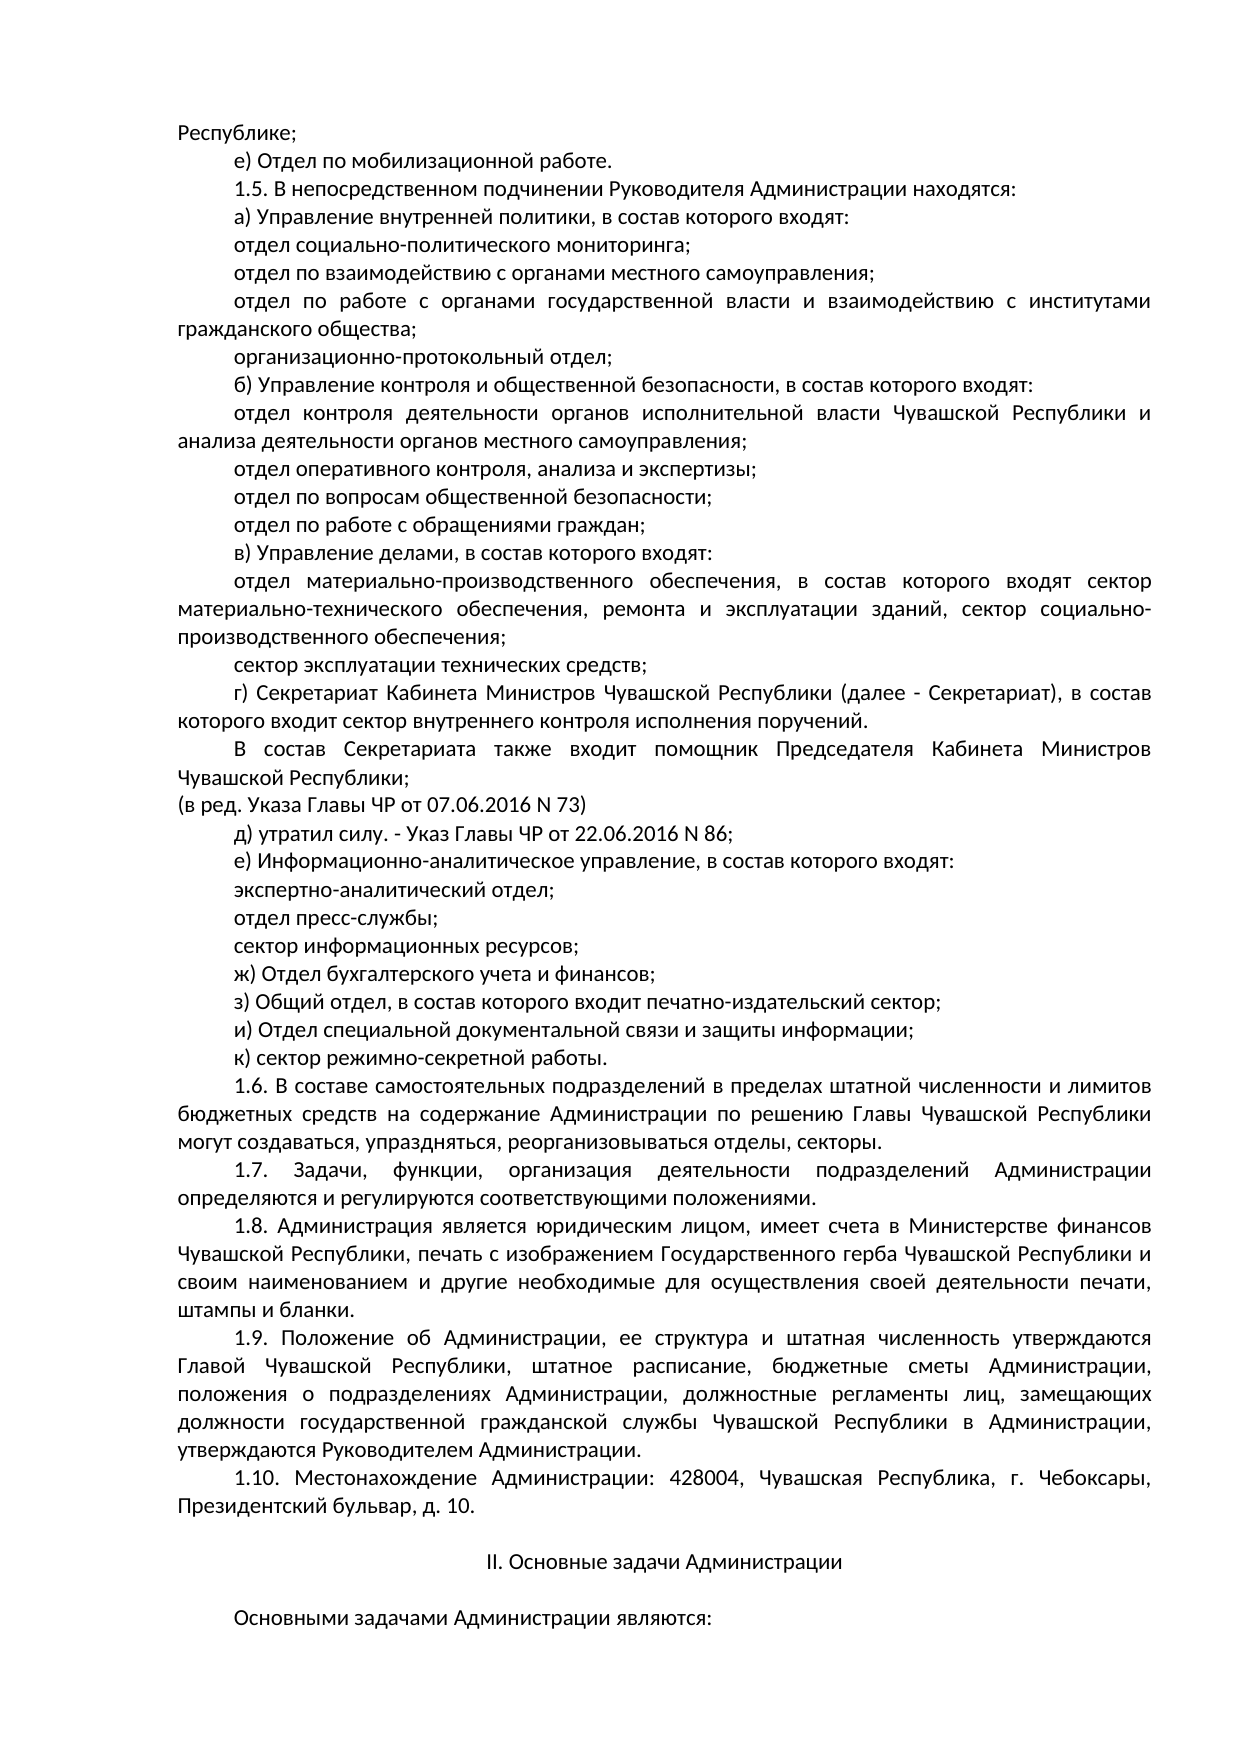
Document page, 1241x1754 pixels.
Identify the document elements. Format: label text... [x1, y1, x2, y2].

text д) утратил силу. - Указ Главы ЧР от 22.06.2016 N 86; [177, 819, 1152, 847]
text 1.8. Администрация является юридическим лицом, имеет счета в Министерстве финансов Чувашской Республики, печать с изображением Государственного герба Чувашской Республики и своим наименованием и другие необходимые для осуществления своей деятельности печати, штампы и бланки. [177, 1211, 1152, 1323]
text 1.9. Положение об Администрации, ее структура и штатная численность утверждаются Главой Чувашской Республики, штатное расписание, бюджетные сметы Администрации, положения о подразделениях Администрации, должностные регламенты лиц, замещающих должности государственной гражданской службы Чувашской Республики в Администрации, утверждаются Руководителем Администрации. [177, 1323, 1152, 1463]
text отдел пресс-службы; [177, 903, 1152, 931]
text организационно-протокольный отдел; [177, 342, 1152, 370]
text е) Информационно-аналитическое управление, в состав которого входят: [177, 847, 1152, 875]
text экспертно-аналитический отдел; [177, 875, 1152, 903]
text 1.7. Задачи, функции, организация деятельности подразделений Администрации определяются и регулируются соответствующими положениями. [177, 1155, 1152, 1211]
text 1.5. В непосредственном подчинении Руководителя Администрации находятся: [177, 174, 1152, 202]
text б) Управление контроля и общественной безопасности, в состав которого входят: [177, 370, 1152, 398]
text отдел по взаимодействию с органами местного самоуправления; [177, 258, 1152, 286]
text отдел оперативного контроля, анализа и экспертизы; [177, 454, 1152, 482]
text Основными задачами Администрации являются: [177, 1603, 1152, 1631]
text и) Отдел специальной документальной связи и защиты информации; [177, 1015, 1152, 1043]
text е) Отдел по мобилизационной работе. [177, 146, 1152, 174]
text г) Секретариат Кабинета Министров Чувашской Республики (далее - Секретариат), в состав которого входит сектор внутреннего контроля исполнения поручений. [177, 678, 1152, 734]
text 1.10. Местонахождение Администрации: 428004, Чувашская Республика, г. Чебоксары, Президентский бульвар, д. 10. [177, 1463, 1152, 1519]
text отдел по вопросам общественной безопасности; [177, 482, 1152, 510]
text сектор эксплуатации технических средств; [177, 651, 1152, 678]
text (в ред. Указа Главы ЧР от 07.06.2016 N 73) [177, 791, 1152, 819]
text II. Основные задачи Администрации [177, 1547, 1152, 1575]
text отдел социально-политического мониторинга; [177, 230, 1152, 258]
text отдел по работе с обращениями граждан; [177, 510, 1152, 538]
text сектор информационных ресурсов; [177, 931, 1152, 959]
text ж) Отдел бухгалтерского учета и финансов; [177, 959, 1152, 987]
text в) Управление делами, в состав которого входят: [177, 538, 1152, 566]
text В состав Секретариата также входит помощник Председателя Кабинета Министров Чувашской Республики; [177, 734, 1152, 791]
text 1.6. В составе самостоятельных подразделений в пределах штатной численности и лимитов бюджетных средств на содержание Администрации по решению Главы Чувашской Республики могут создаваться, упраздняться, реорганизовываться отделы, секторы. [177, 1071, 1152, 1155]
text з) Общий отдел, в состав которого входит печатно-издательский сектор; [177, 987, 1152, 1015]
text отдел контроля деятельности органов исполнительной власти Чувашской Республики и анализа деятельности органов местного самоуправления; [177, 398, 1152, 454]
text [177, 118, 1152, 146]
text к) сектор режимно-секретной работы. [177, 1043, 1152, 1071]
text отдел материально-производственного обеспечения, в состав которого входят сектор материально-технического обеспечения, ремонта и эксплуатации зданий, сектор социально-производственного обеспечения; [177, 566, 1152, 651]
text а) Управление внутренней политики, в состав которого входят: [177, 202, 1152, 230]
text отдел по работе с органами государственной власти и взаимодействию с институтами гражданского общества; [177, 286, 1152, 342]
